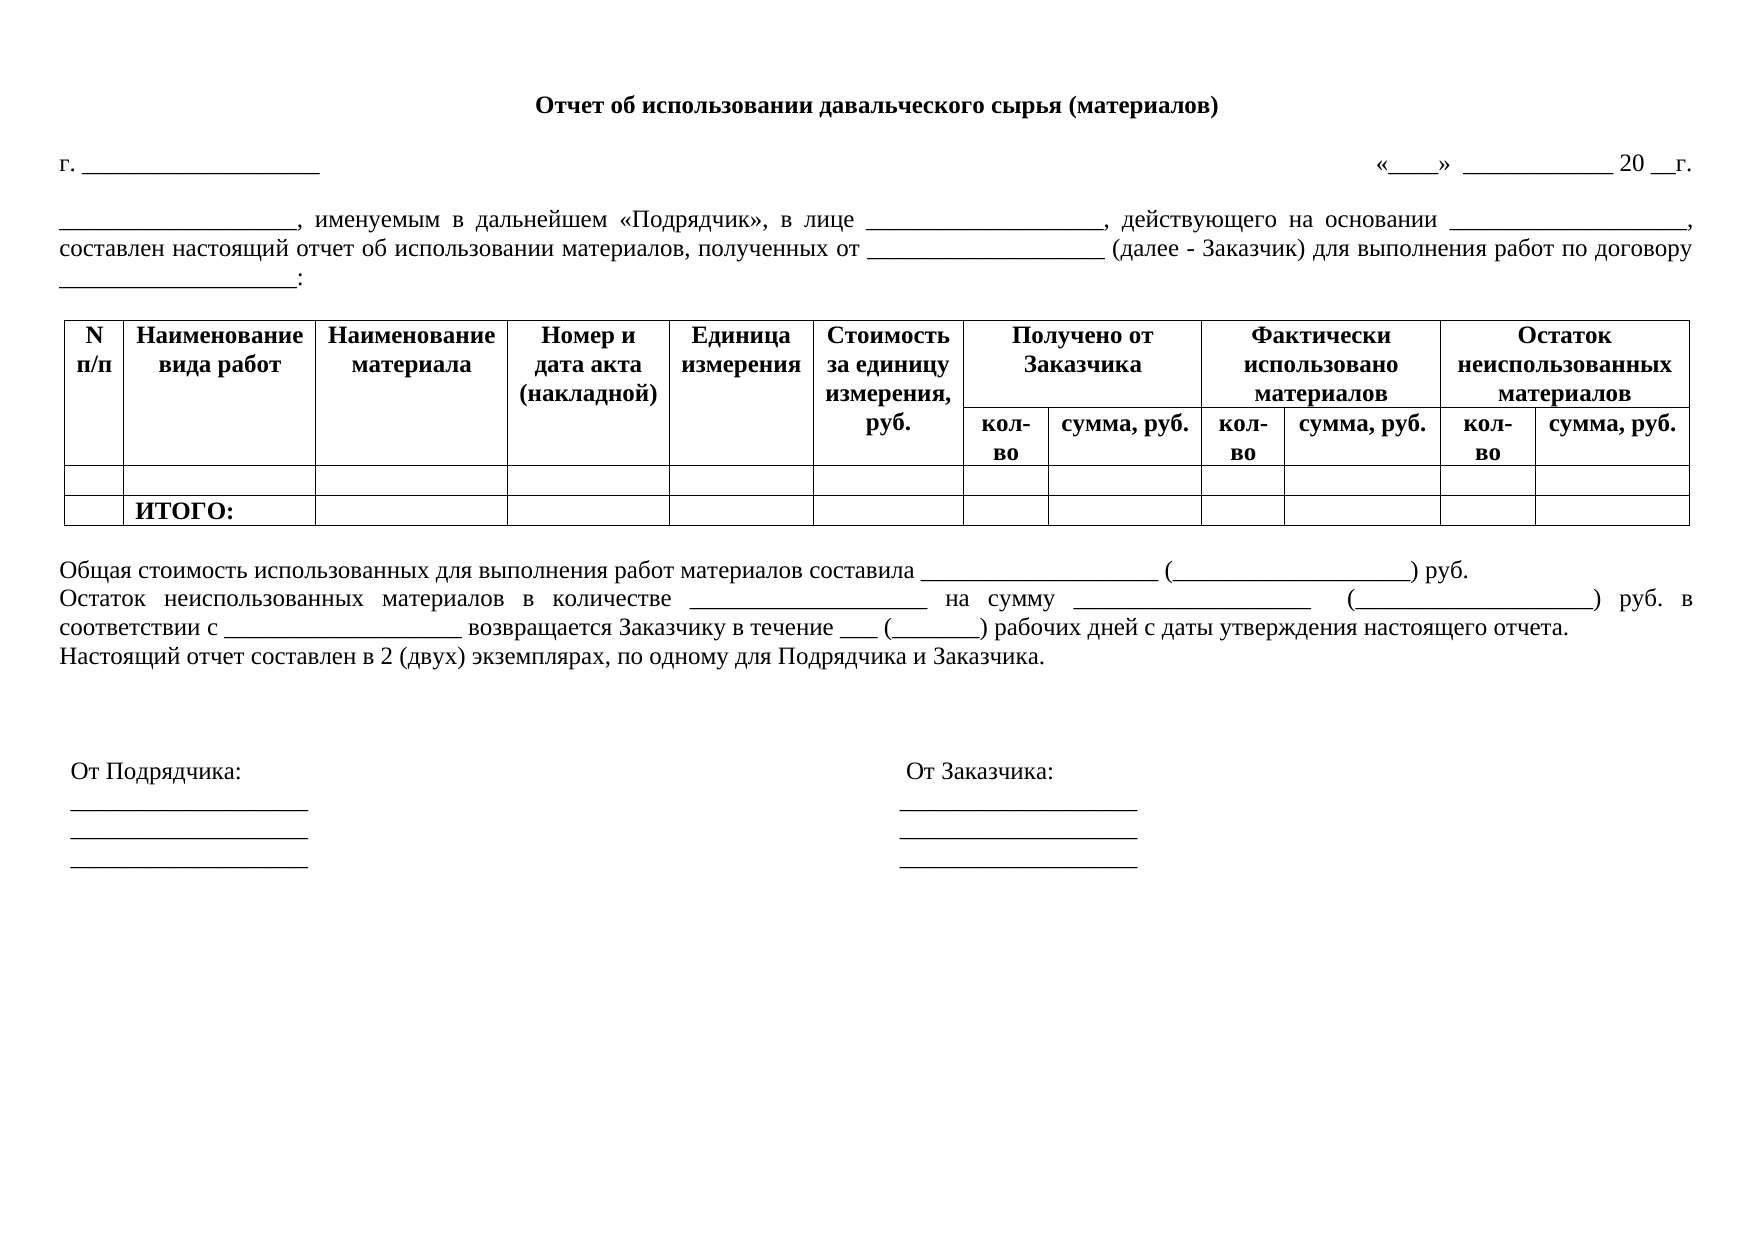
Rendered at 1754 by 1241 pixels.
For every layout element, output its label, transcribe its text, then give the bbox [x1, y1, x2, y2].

table_cell [1191, 496, 1201, 525]
table_cell [658, 496, 669, 525]
table_header От Заказчика: ___________________ ___________________ ___________________ [888, 756, 1717, 928]
table_cell [508, 496, 519, 525]
table_header Единица измерения [670, 321, 813, 465]
table_cell [802, 466, 813, 495]
table_cell [964, 496, 975, 525]
table_cell [316, 466, 327, 495]
table_cell [658, 466, 669, 495]
table_cell [1678, 466, 1689, 495]
table_cell [670, 466, 680, 495]
table_cell сумма, руб. [1049, 408, 1201, 465]
text ___________________, именуемым в дальнейшем «Подрядчик», в лице ___________________, действующего на основании ___________________, составлен настоящий отчет об использовании материалов, полученных от ___________________ (далее - Заказчик) для выполнения работ по договору ___________________: [59, 204, 1695, 291]
table_cell [496, 496, 507, 525]
text Общая стоимость использованных для выполнения работ материалов составила ___________________ (___________________) руб. [59, 555, 1695, 583]
table_cell [964, 466, 975, 495]
table_cell [1536, 496, 1547, 525]
table_header От Подрядчика: ___________________ ___________________ ___________________ [59, 756, 888, 928]
table_header Номер и дата акта (накладной) [508, 321, 669, 465]
table_cell [1037, 466, 1048, 495]
table_header Наименование материала [316, 321, 507, 465]
table_cell [496, 466, 507, 495]
table_cell [1678, 496, 1689, 525]
table_cell [952, 466, 963, 495]
table_cell [1429, 496, 1440, 525]
table_cell [1536, 466, 1547, 495]
table_cell [304, 466, 315, 495]
table_cell [65, 466, 76, 495]
table_cell [1524, 466, 1535, 495]
table_cell [670, 496, 680, 525]
table_cell [1037, 496, 1048, 525]
table_cell [113, 496, 123, 525]
table_header Получено от Заказчика [964, 321, 1201, 407]
table_cell [1202, 496, 1213, 525]
table_cell [1191, 466, 1201, 495]
table_cell [952, 496, 963, 525]
table_cell [814, 496, 824, 525]
table_cell [802, 496, 813, 525]
table_cell [113, 466, 123, 495]
table_cell [814, 466, 824, 495]
table_cell [1429, 466, 1440, 495]
table_cell [1049, 496, 1060, 525]
table_cell [1273, 466, 1284, 495]
table_header Стоимость за единицу измерения, руб. [814, 321, 963, 465]
table_cell [1202, 466, 1213, 495]
table_cell [1441, 496, 1452, 525]
table_cell [124, 466, 135, 495]
text г. ___________________ «____» ____________ 20 __г. [59, 148, 1695, 204]
table_cell [1441, 466, 1452, 495]
table_header Наименование вида работ [124, 321, 315, 465]
table_cell [1273, 496, 1284, 525]
table_cell сумма, руб. [1536, 408, 1689, 465]
table_cell [1285, 466, 1296, 495]
text Настоящий отчет составлен в 2 (двух) экземплярах, по одному для Подрядчика и Заказчика. [59, 641, 1695, 670]
text Остаток неиспользованных материалов в количестве ___________________ на сумму ___________________ (___________________) руб. в соответствии с ___________________ возвращается Заказчику в течение ___ (_______) рабочих дней с даты утверждения настоящего отчета. [59, 583, 1695, 641]
table_cell сумма, руб. [1285, 408, 1440, 465]
table_cell [316, 496, 327, 525]
table_cell [508, 466, 519, 495]
table_cell [1049, 466, 1060, 495]
table_cell [1285, 496, 1296, 525]
table_cell [1524, 496, 1535, 525]
text Отчет об использовании давальческого сырья (материалов) [59, 90, 1695, 119]
table_header N п/п [65, 321, 123, 465]
table_cell [65, 496, 76, 525]
